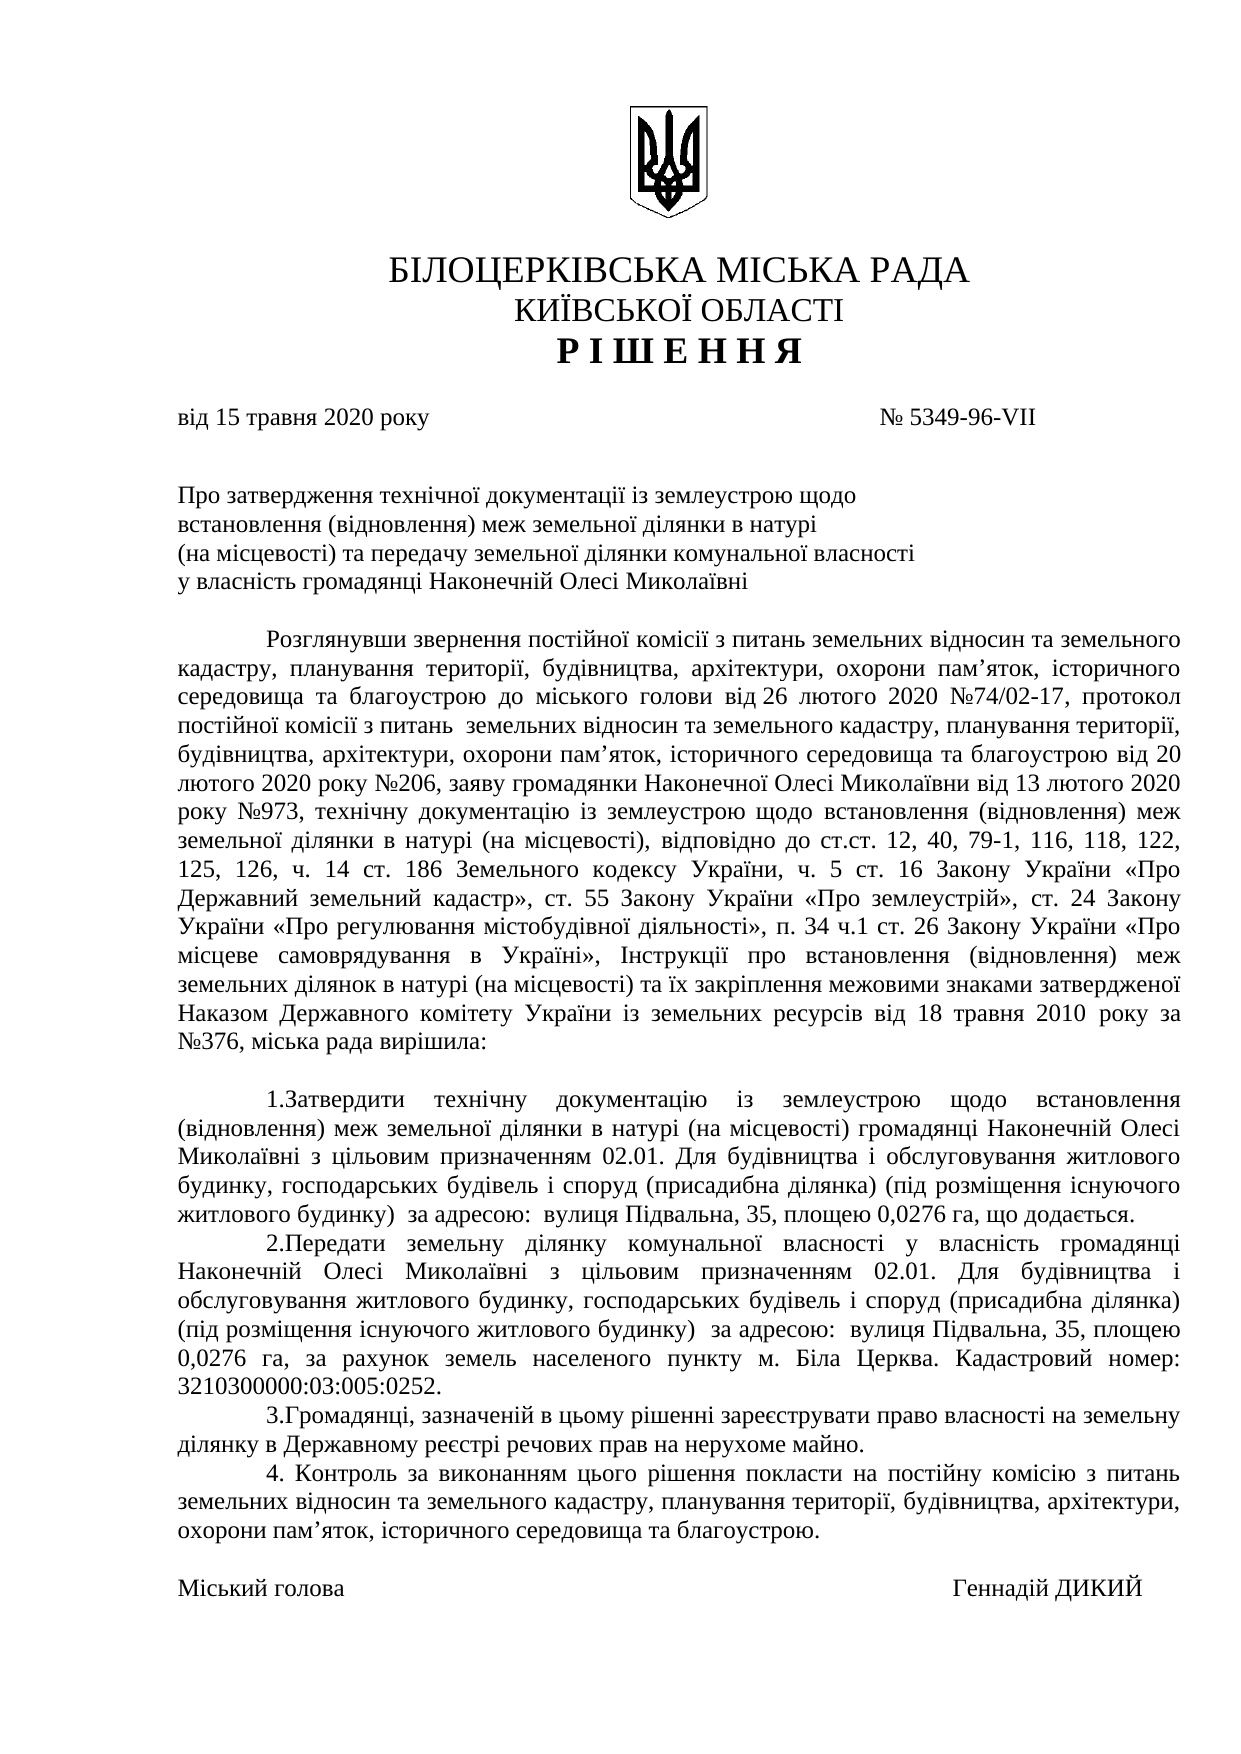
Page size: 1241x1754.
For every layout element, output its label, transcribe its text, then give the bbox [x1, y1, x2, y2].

picture [624, 99, 718, 226]
text 1.Затвердити технічну документацію із землеустрою щодо встановлення (відновлення) меж земельної ділянки в натурі (на місцевості) громадянці Наконечній Олесі Миколаївні з цільовим призначенням 02.01. Для будівництва і обслуговування житлового будинку, господарських будівель і споруд (присадибна ділянка) (під розміщення існуючого житлового будинку) за адресою: вулиця Підвальна, 35, площею 0,0276 га, що додається. [177, 1084, 1181, 1228]
text встановлення (відновлення) меж земельної ділянки в натурі [177, 509, 1181, 538]
text 2.Передати земельну ділянку комунальної власності у власність громадянці Наконечній Олесі Миколаївні з цільовим призначенням 02.01. Для будівництва і обслуговування житлового будинку, господарських будівель і споруд (присадибна ділянка) (під розміщення існуючого житлового будинку) за адресою: вулиця Підвальна, 35, площею 0,0276 га, за рахунок земель населеного пункту м. Біла Церква. Кадастровий номер: 3210300000:03:005:0252. [177, 1228, 1181, 1400]
text 3.Громадянці, зазначеній в цьому рішенні зареєструвати право власності на земельну ділянку в Державному реєстрі речових прав на нерухоме майно. [177, 1400, 1181, 1458]
text Розглянувши звернення постійної комісії з питань земельних відносин та земельного кадастру, планування території, будівництва, архітектури, охорони пам’яток, історичного середовища та благоустрою до міського голови від 26 лютого 2020 №74/02-17, протокол постійної комісії з питань земельних відносин та земельного кадастру, планування території, будівництва, архітектури, охорони пам’яток, історичного середовища та благоустрою від 20 лютого 2020 року №206, заяву громадянки Наконечної Олесі Миколаївни від 13 лютого 2020 року №973, технічну документацію із землеустрою щодо встановлення (відновлення) меж земельної ділянки в натурі (на місцевості), відповідно до ст.ст. 12, 40, 79-1, 116, 118, 122, 125, 126, ч. 14 ст. 186 Земельного кодексу України, ч. 5 ст. 16 Закону України «Про Державний земельний кадастр», ст. 55 Закону України «Про землеустрій», ст. 24 Закону України «Про регулювання містобудівної діяльності», п. 34 ч.1 ст. 26 Закону України «Про місцеве самоврядування в Україні», Інструкції про встановлення (відновлення) меж земельних ділянок в натурі (на місцевості) та їх закріплення межовими знаками затвердженої Наказом Державного комітету України із земельних ресурсів від 18 травня 2010 року за №376, міська рада вирішила: [177, 624, 1181, 1055]
text Міський голова Геннадій ДИКИЙ [177, 1573, 1181, 1601]
text Про затвердження технічної документації із землеустрою щодо [177, 480, 1181, 509]
text Р І Ш Е Н Н Я [177, 329, 1181, 372]
text у власність громадянці Наконечній Олесі Миколаївні [177, 566, 1181, 595]
text КИЇВСЬКОЇ ОБЛАСТІ [177, 291, 1181, 329]
text 4. Контроль за виконанням цього рішення покласти на постійну комісію з питань земельних відносин та земельного кадастру, планування території, будівництва, архітектури, охорони пам’яток, історичного середовища та благоустрою. [177, 1458, 1181, 1544]
text БІЛОЦЕРКІВСЬКА МІСЬКА РАДА [177, 247, 1181, 291]
text від 15 травня 2020 року № 5349-96-VII [177, 372, 1181, 461]
text (на місцевості) та передачу земельної ділянки комунальної власності [177, 538, 1181, 566]
